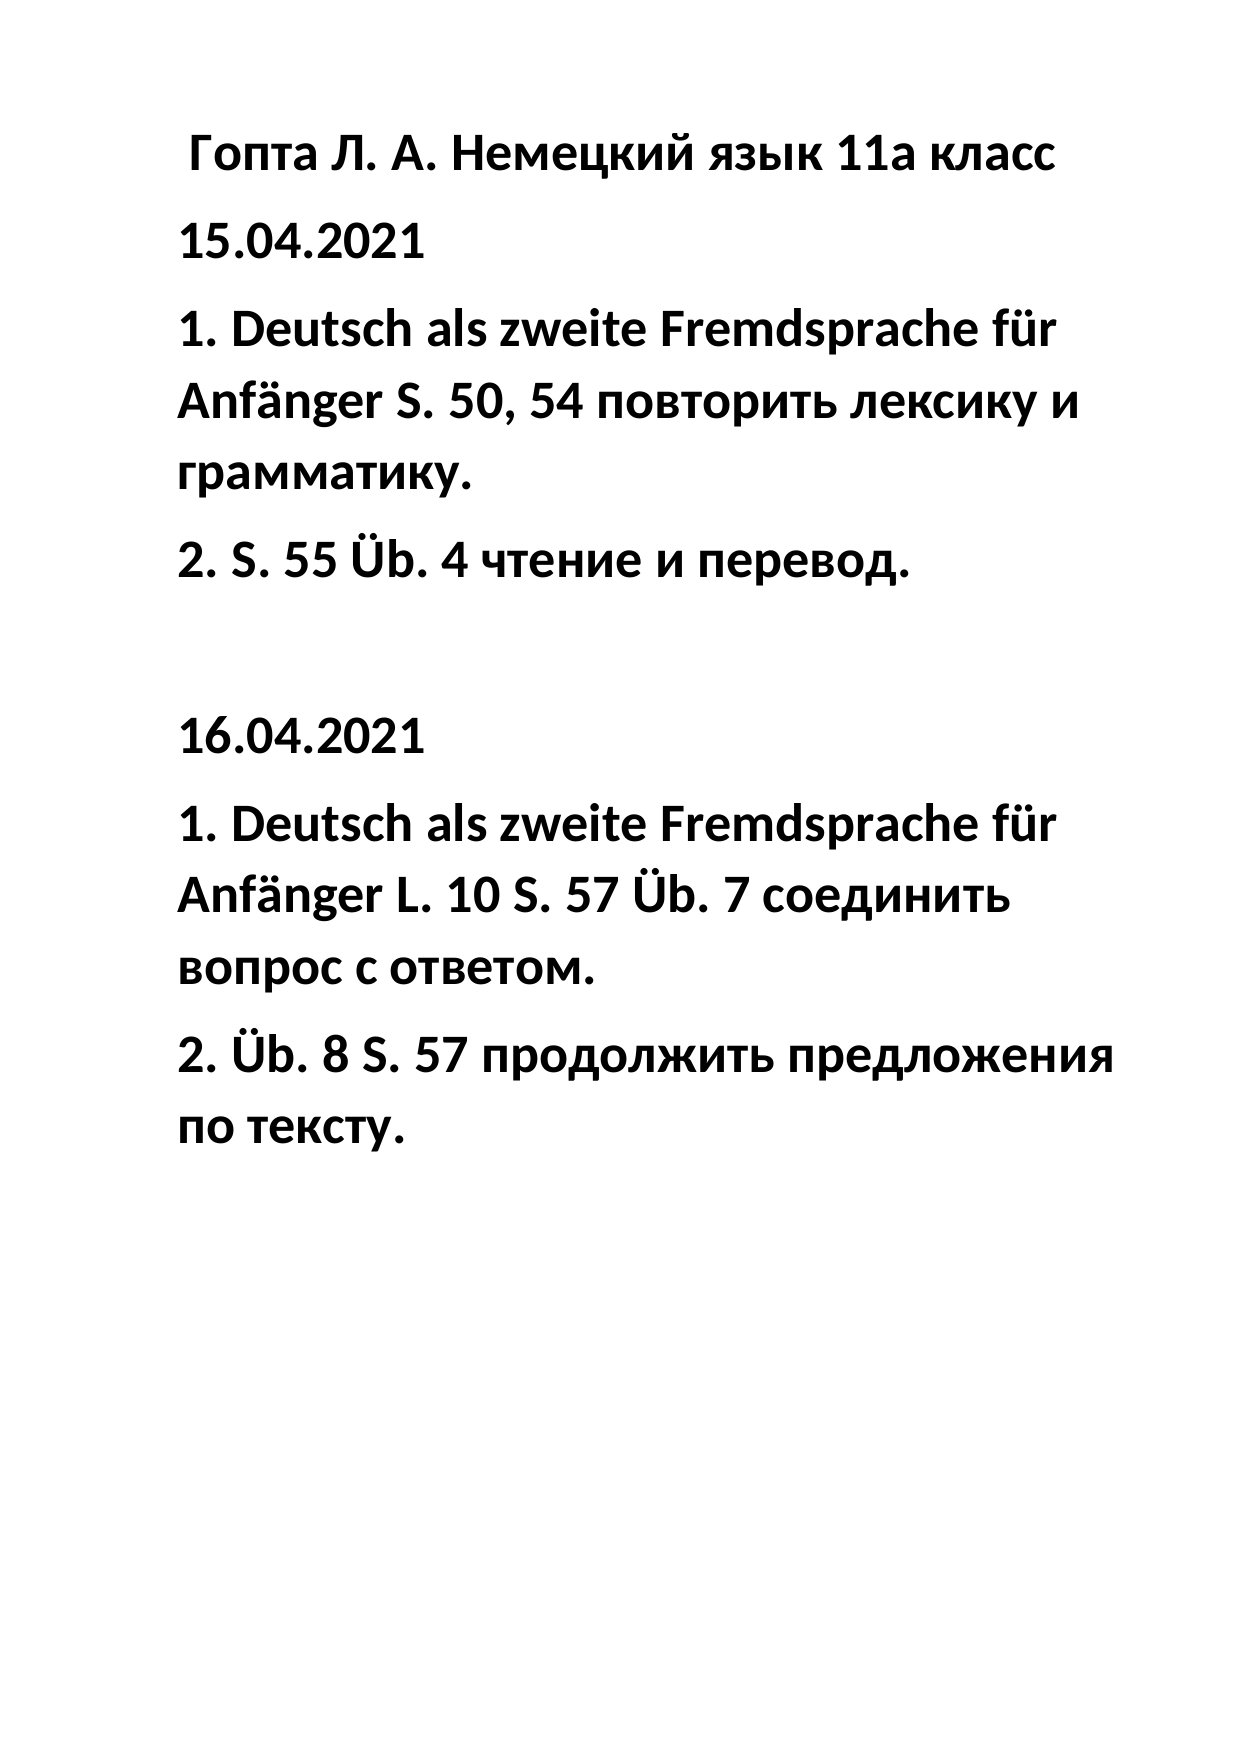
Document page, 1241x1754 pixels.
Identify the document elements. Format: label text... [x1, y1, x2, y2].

text 2. S. 55 Üb. 4 чтение и перевод. [177, 525, 1152, 591]
text 1. Deutsch als zweite Fremdsprache für Anfänger L. 10 S. 57 Üb. 7 соединить вопрос с ответом. [177, 789, 1152, 998]
text 16.04.2021 [177, 701, 1152, 767]
text 15.04.2021 [177, 206, 1152, 272]
text 2. Üb. 8 S. 57 продолжить предложения по тексту. [177, 1020, 1152, 1157]
text Гопта Л. А. Немецкий язык 11a класс [177, 118, 1152, 184]
text 1. Deutsch als zweite Fremdsprache für Anfänger S. 50, 54 повторить лексику и грамматику. [177, 294, 1152, 503]
